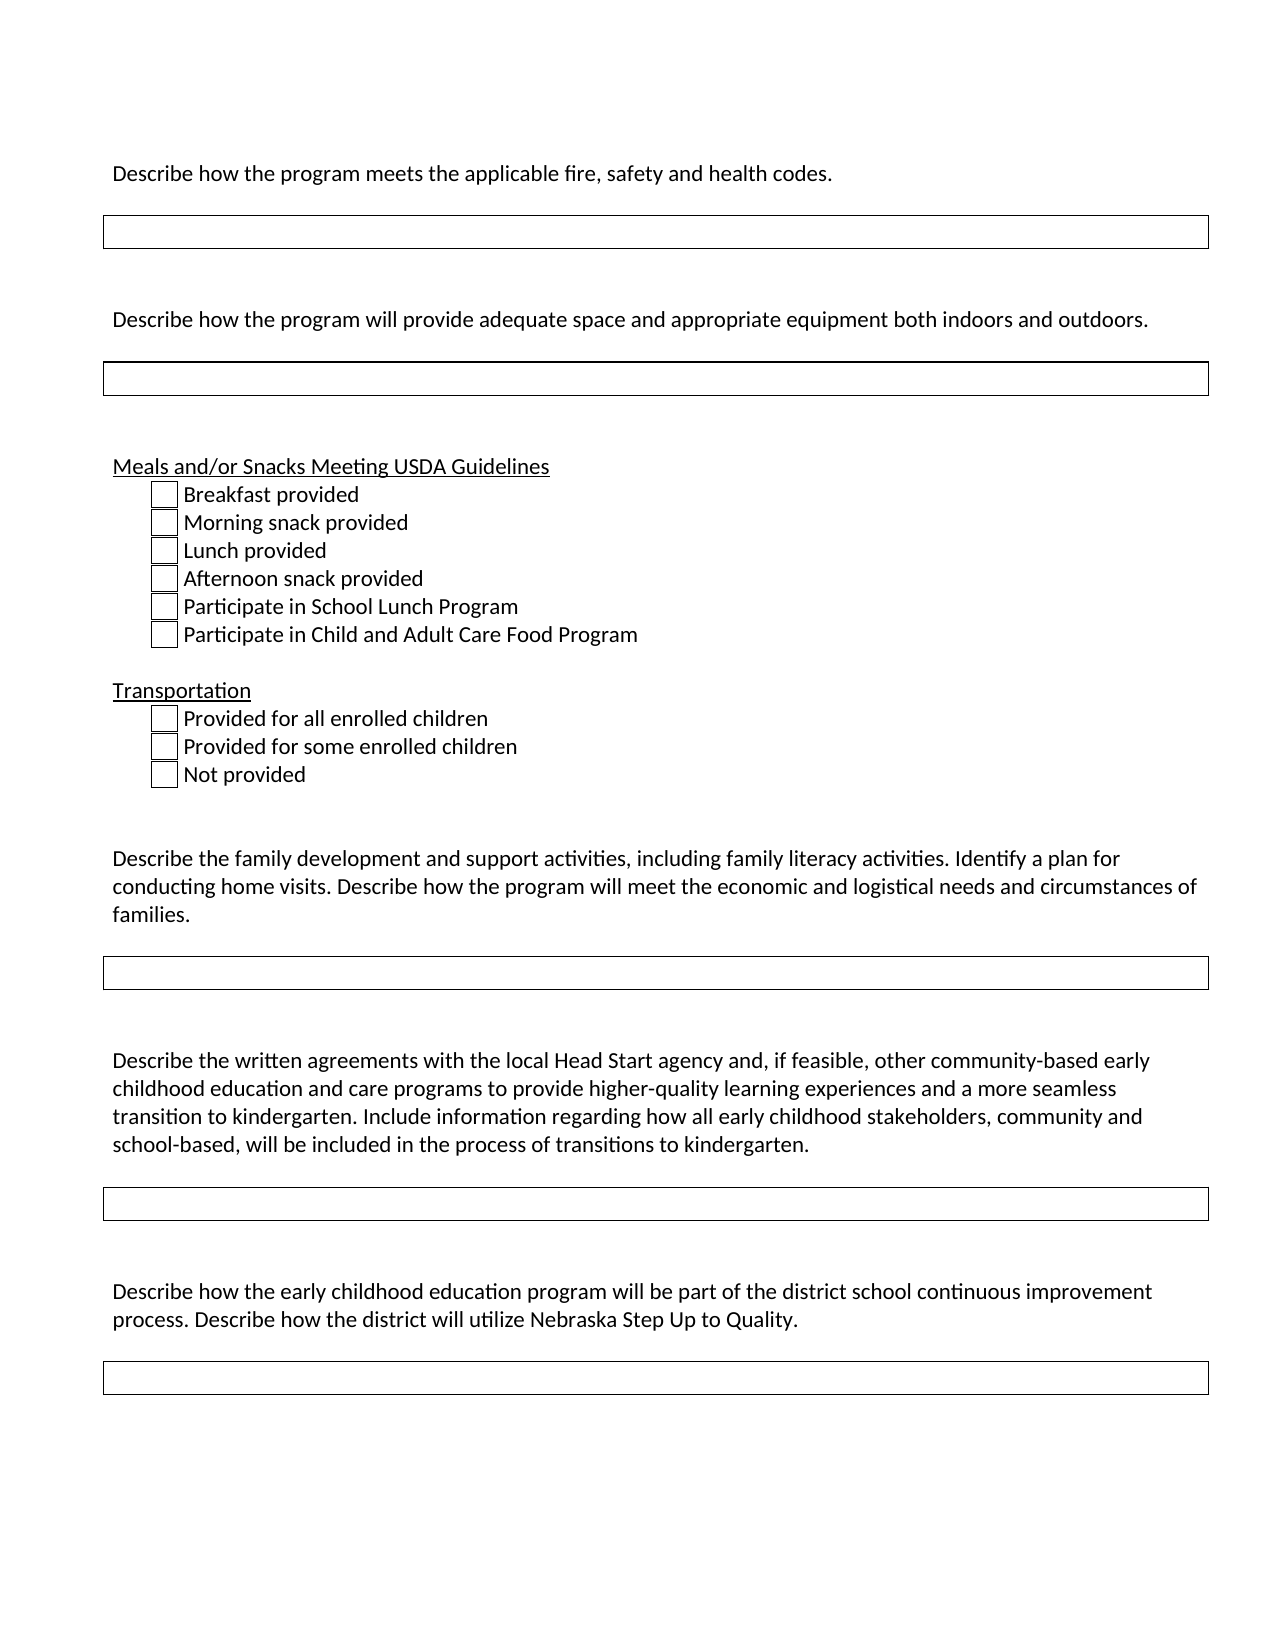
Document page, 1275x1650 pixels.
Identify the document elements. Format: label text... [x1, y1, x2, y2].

text Not provided [112, 760, 1200, 788]
text Lunch provided [112, 536, 1200, 564]
text Afternoon snack provided [112, 564, 1200, 592]
text Describe how the early childhood education program will be part of the district school continuous improvement process. Describe how the district will utilize Nebraska Step Up to Quality. [112, 1277, 1200, 1333]
text Meals and/or Snacks Meeting USDA Guidelines [112, 452, 1200, 480]
text Provided for some enrolled children [112, 732, 1200, 760]
text Participate in School Lunch Program [112, 592, 1200, 620]
text Describe how the program will provide adequate space and appropriate equipment both indoors and outdoors. [112, 305, 1200, 333]
text Morning snack provided [112, 508, 1200, 536]
text Transportation [112, 676, 1200, 704]
text Participate in Child and Adult Care Food Program [112, 620, 1200, 648]
text Provided for all enrolled children [112, 704, 1200, 732]
text Describe the family development and support activities, including family literacy activities. Identify a plan for conducting home visits. Describe how the program will meet the economic and logistical needs and circumstances of families. [112, 844, 1200, 928]
text Describe how the program meets the applicable fire, safety and health codes. [112, 159, 1200, 187]
text Breakfast provided [112, 480, 1200, 508]
text Describe the written agreements with the local Head Start agency and, if feasible, other community-based early childhood education and care programs to provide higher-quality learning experiences and a more seamless transition to kindergarten. Include information regarding how all early childhood stakeholders, community and school-based, will be included in the process of transitions to kindergarten. [112, 1046, 1200, 1158]
